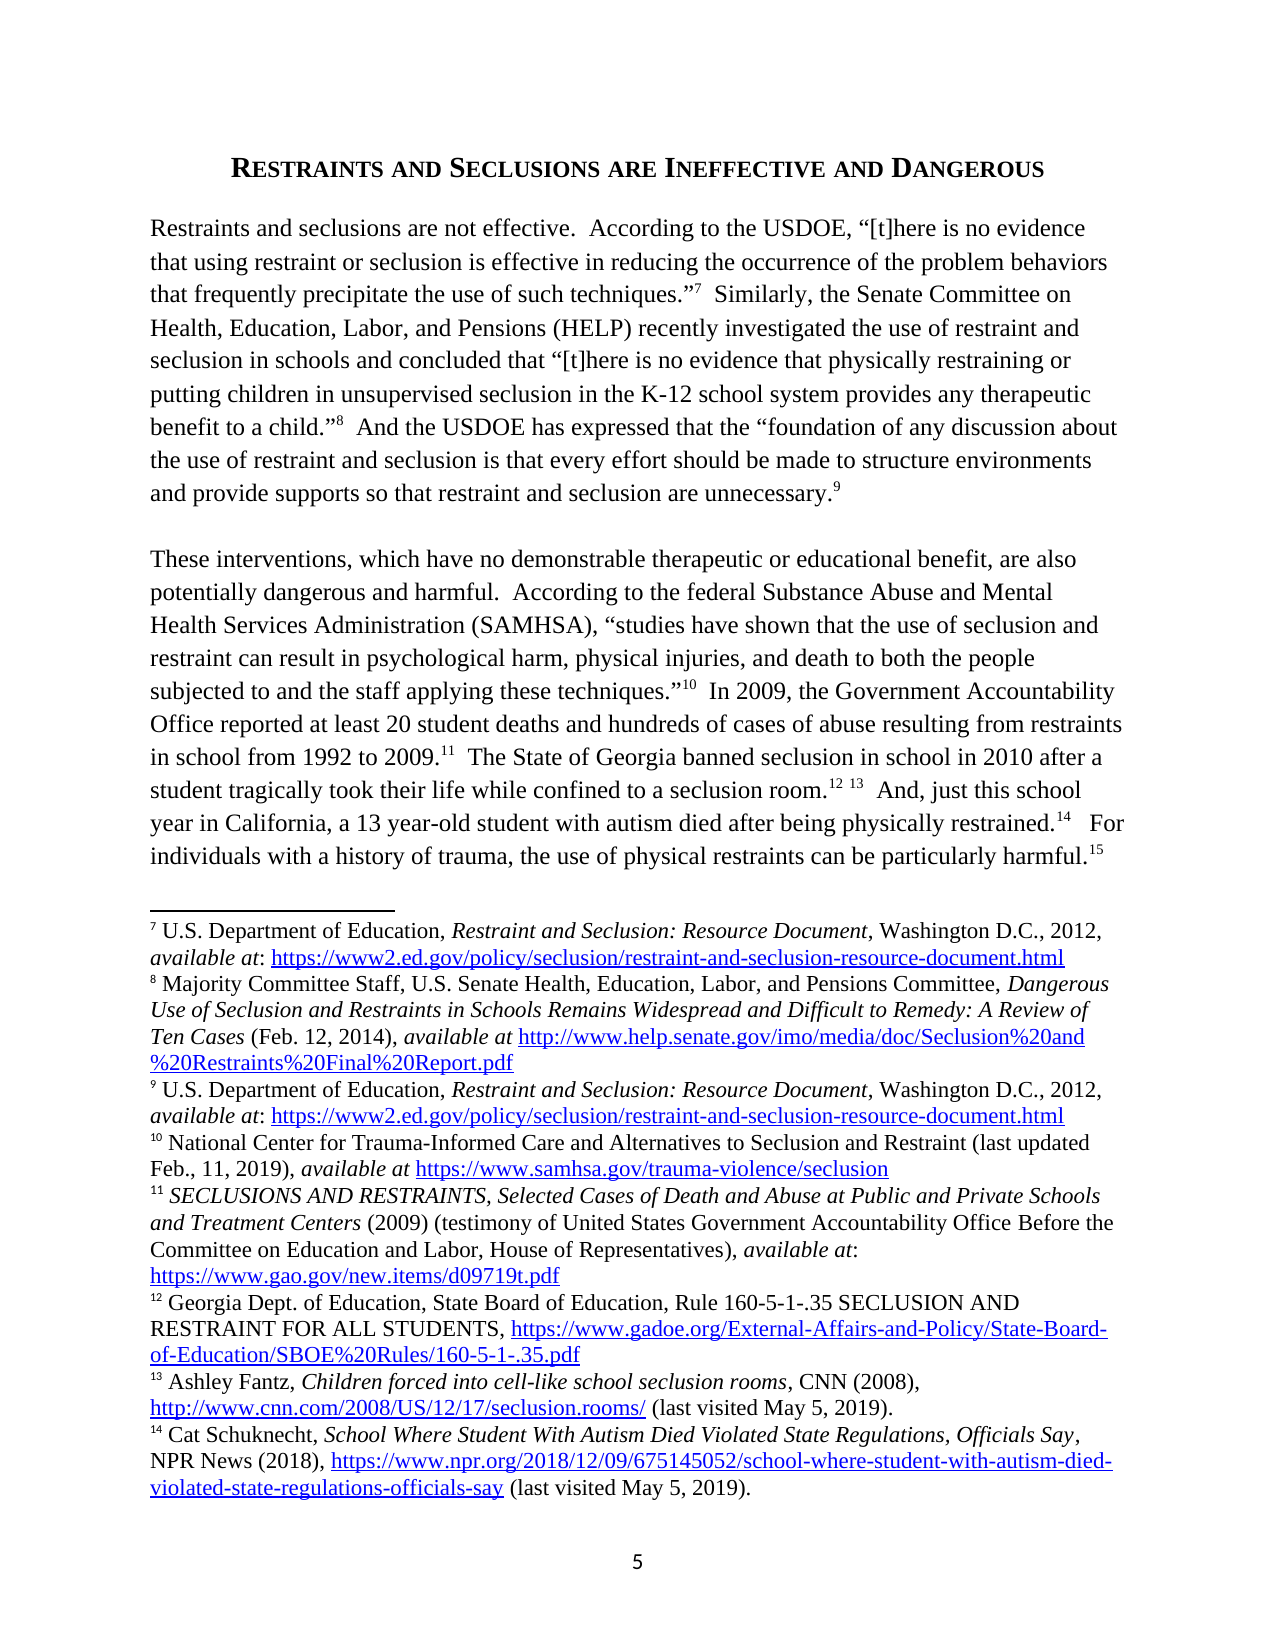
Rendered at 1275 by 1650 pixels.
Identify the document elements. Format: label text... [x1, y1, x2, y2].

subtitle Restraints and Seclusions are Ineffective and Dangerous [150, 150, 1125, 183]
text These interventions, which have no demonstrable therapeutic or educational benefit, are also potentially dangerous and harmful. According to the federal Substance Abuse and Mental Health Services Administration (SAMHSA), “studies have shown that the use of seclusion and restraint can result in psychological harm, physical injuries, and death to both the people subjected to and the staff applying these techniques.” In 2009, the Government Accountability Office reported at least 20 student deaths and hundreds of cases of abuse resulting from restraints in school from 1992 to 2009. The State of Georgia banned seclusion in school in 2010 after a student tragically took their life while confined to a seclusion room. And, just this school year in California, a 13 year-old student with autism died after being physically restrained. For individuals with a history of trauma, the use of physical restraints can be particularly harmful. School staff are at risk of injury as well, and an average of over 55 Maine school staff per year experienced bodily injury as a result of administering a restraint or seclusion. [150, 544, 1125, 870]
text Restraints and seclusions are not effective. According to the USDOE, “[t]here is no evidence that using restraint or seclusion is effective in reducing the occurrence of the problem behaviors that frequently precipitate the use of such techniques.” Similarly, the Senate Committee on Health, Education, Labor, and Pensions (HELP) recently investigated the use of restraint and seclusion in schools and concluded that “[t]here is no evidence that physically restraining or putting children in unsupervised seclusion in the K-12 school system provides any therapeutic benefit to a child.” And the USDOE has expressed that the “foundation of any discussion about the use of restraint and seclusion is that every effort should be made to structure environments and provide supports so that restraint and seclusion are unnecessary. [150, 213, 1125, 506]
